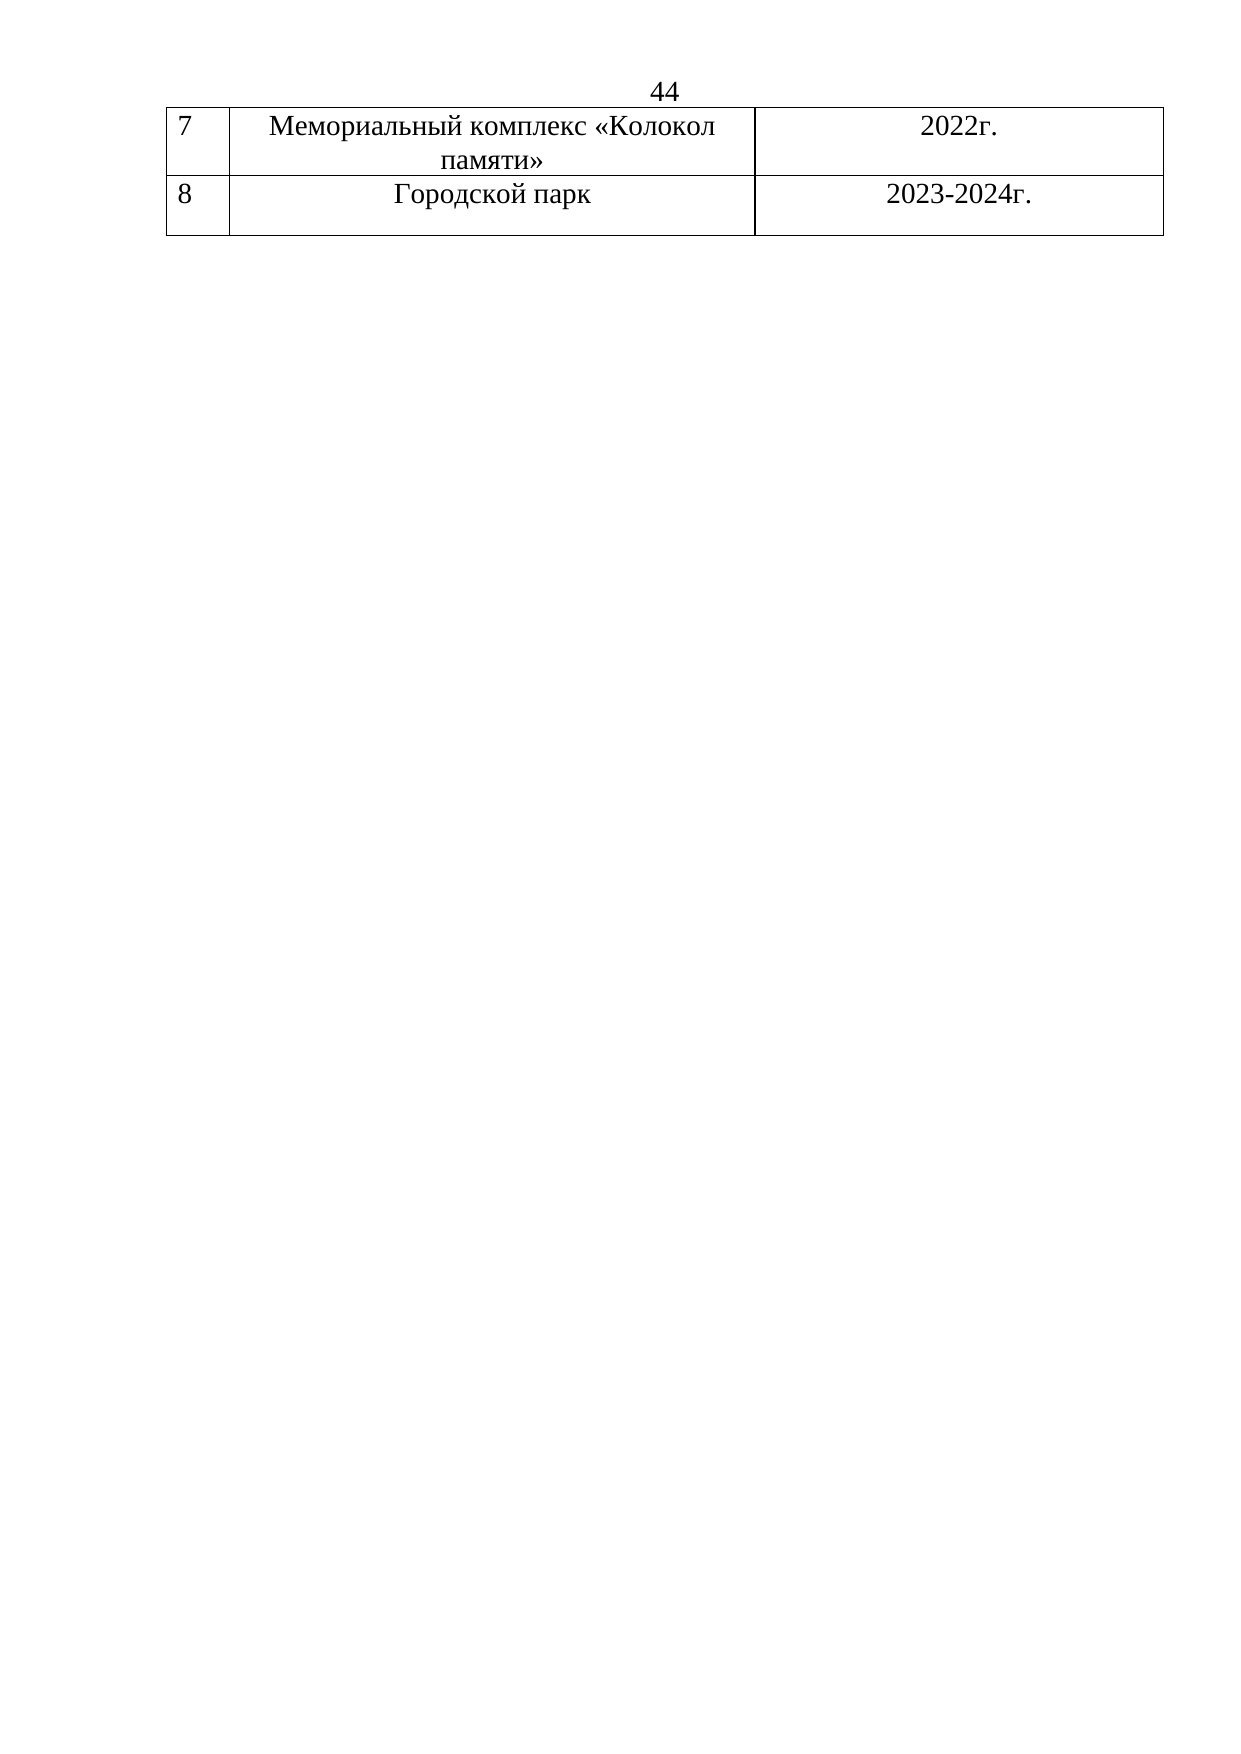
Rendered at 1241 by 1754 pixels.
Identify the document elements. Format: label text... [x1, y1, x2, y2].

table_cell 2022г. [756, 108, 1163, 175]
table_cell Мемориальный комплекс «Колокол памяти» [230, 108, 754, 175]
table_cell 2023-2024г. [756, 176, 1163, 235]
table_cell 7 [167, 108, 229, 175]
table_cell Городской парк [230, 176, 754, 235]
table_cell 8 [167, 176, 229, 235]
